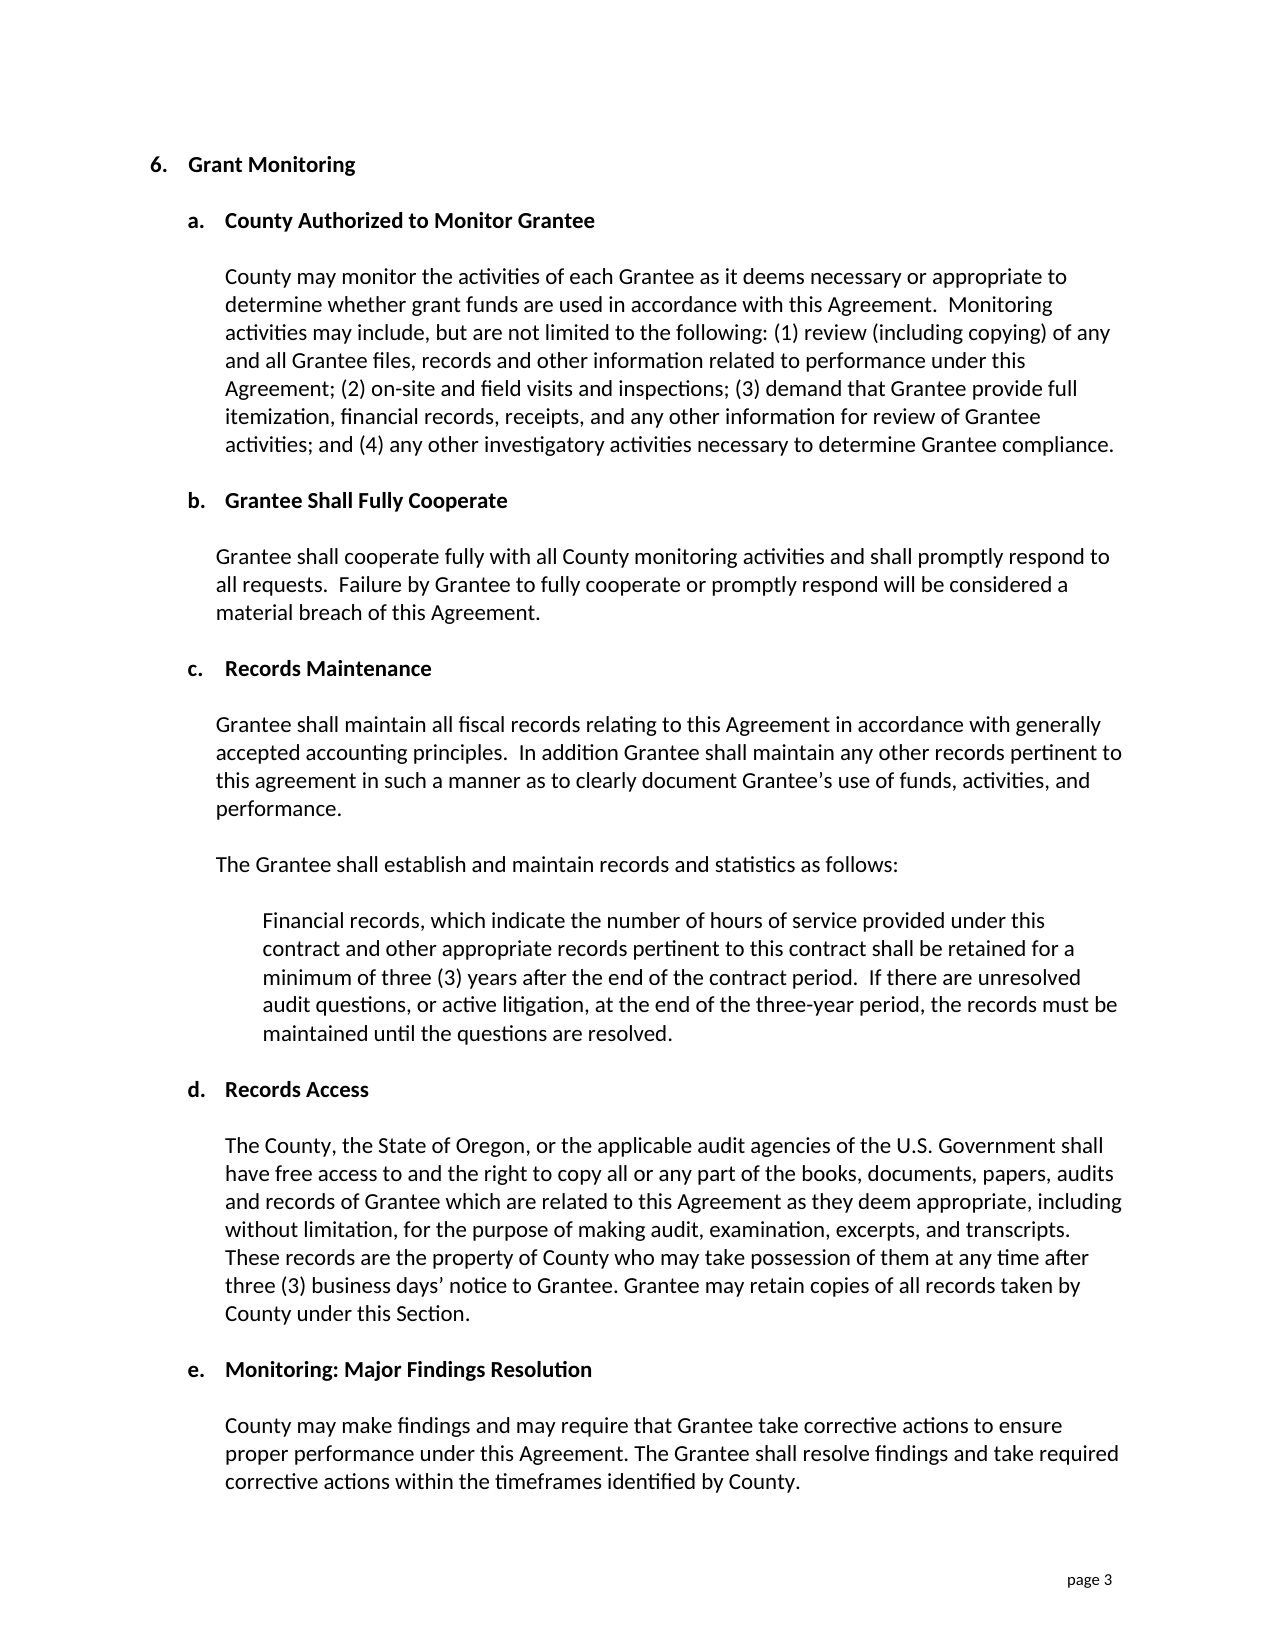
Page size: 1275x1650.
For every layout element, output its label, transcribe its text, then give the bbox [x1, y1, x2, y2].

text County may make findings and may require that Grantee take corrective actions to ensure proper performance under this Agreement. The Grantee shall resolve findings and take required corrective actions within the timeframes identified by County. [225, 1411, 1125, 1495]
subtitle Monitoring: Major Findings Resolution [187, 1355, 1144, 1383]
text The County, the State of Oregon, or the applicable audit agencies of the U.S. Government shall have free access to and the right to copy all or any part of the books, documents, papers, audits and records of Grantee which are related to this Agreement as they deem appropriate, including without limitation, for the purpose of making audit, examination, excerpts, and transcripts. These records are the property of County who may take possession of them at any time after three (3) business days’ notice to Grantee. Grantee may retain copies of all records taken by County under this Section. [225, 1131, 1125, 1327]
subtitle Grantee Shall Fully Cooperate [187, 486, 1144, 514]
text The Grantee shall establish and maintain records and statistics as follows: [150, 851, 1125, 878]
list County Authorized to Monitor Grantee [187, 206, 1125, 234]
subtitle Records Maintenance [187, 654, 1144, 682]
text Financial records, which indicate the number of hours of service provided under this contract and other appropriate records pertinent to this contract shall be retained for a minimum of three (3) years after the end of the contract period. If there are unresolved audit questions, or active litigation, at the end of the three-year period, the records must be maintained until the questions are resolved. [262, 907, 1125, 1047]
text County may monitor the activities of each Grantee as it deems necessary or appropriate to determine whether grant funds are used in accordance with this Agreement. Monitoring activities may include, but are not limited to the following: (1) review (including copying) of any and all Grantee files, records and other information related to performance under this Agreement; (2) on-site and field visits and inspections; (3) demand that Grantee provide full itemization, financial records, receipts, and any other information for review of Grantee activities; and (4) any other investigatory activities necessary to determine Grantee compliance. [225, 262, 1125, 458]
text Grantee shall maintain all fiscal records relating to this Agreement in accordance with generally accepted accounting principles. In addition Grantee shall maintain any other records pertinent to this agreement in such a manner as to clearly document Grantee’s use of funds, activities, and performance. [216, 710, 1144, 822]
list Records Access [187, 1075, 1125, 1103]
subtitle 6. Grant Monitoring [150, 150, 1144, 178]
text Grantee shall cooperate fully with all County monitoring activities and shall promptly respond to all requests. Failure by Grantee to fully cooperate or promptly respond will be considered a material breach of this Agreement. [216, 542, 1125, 626]
